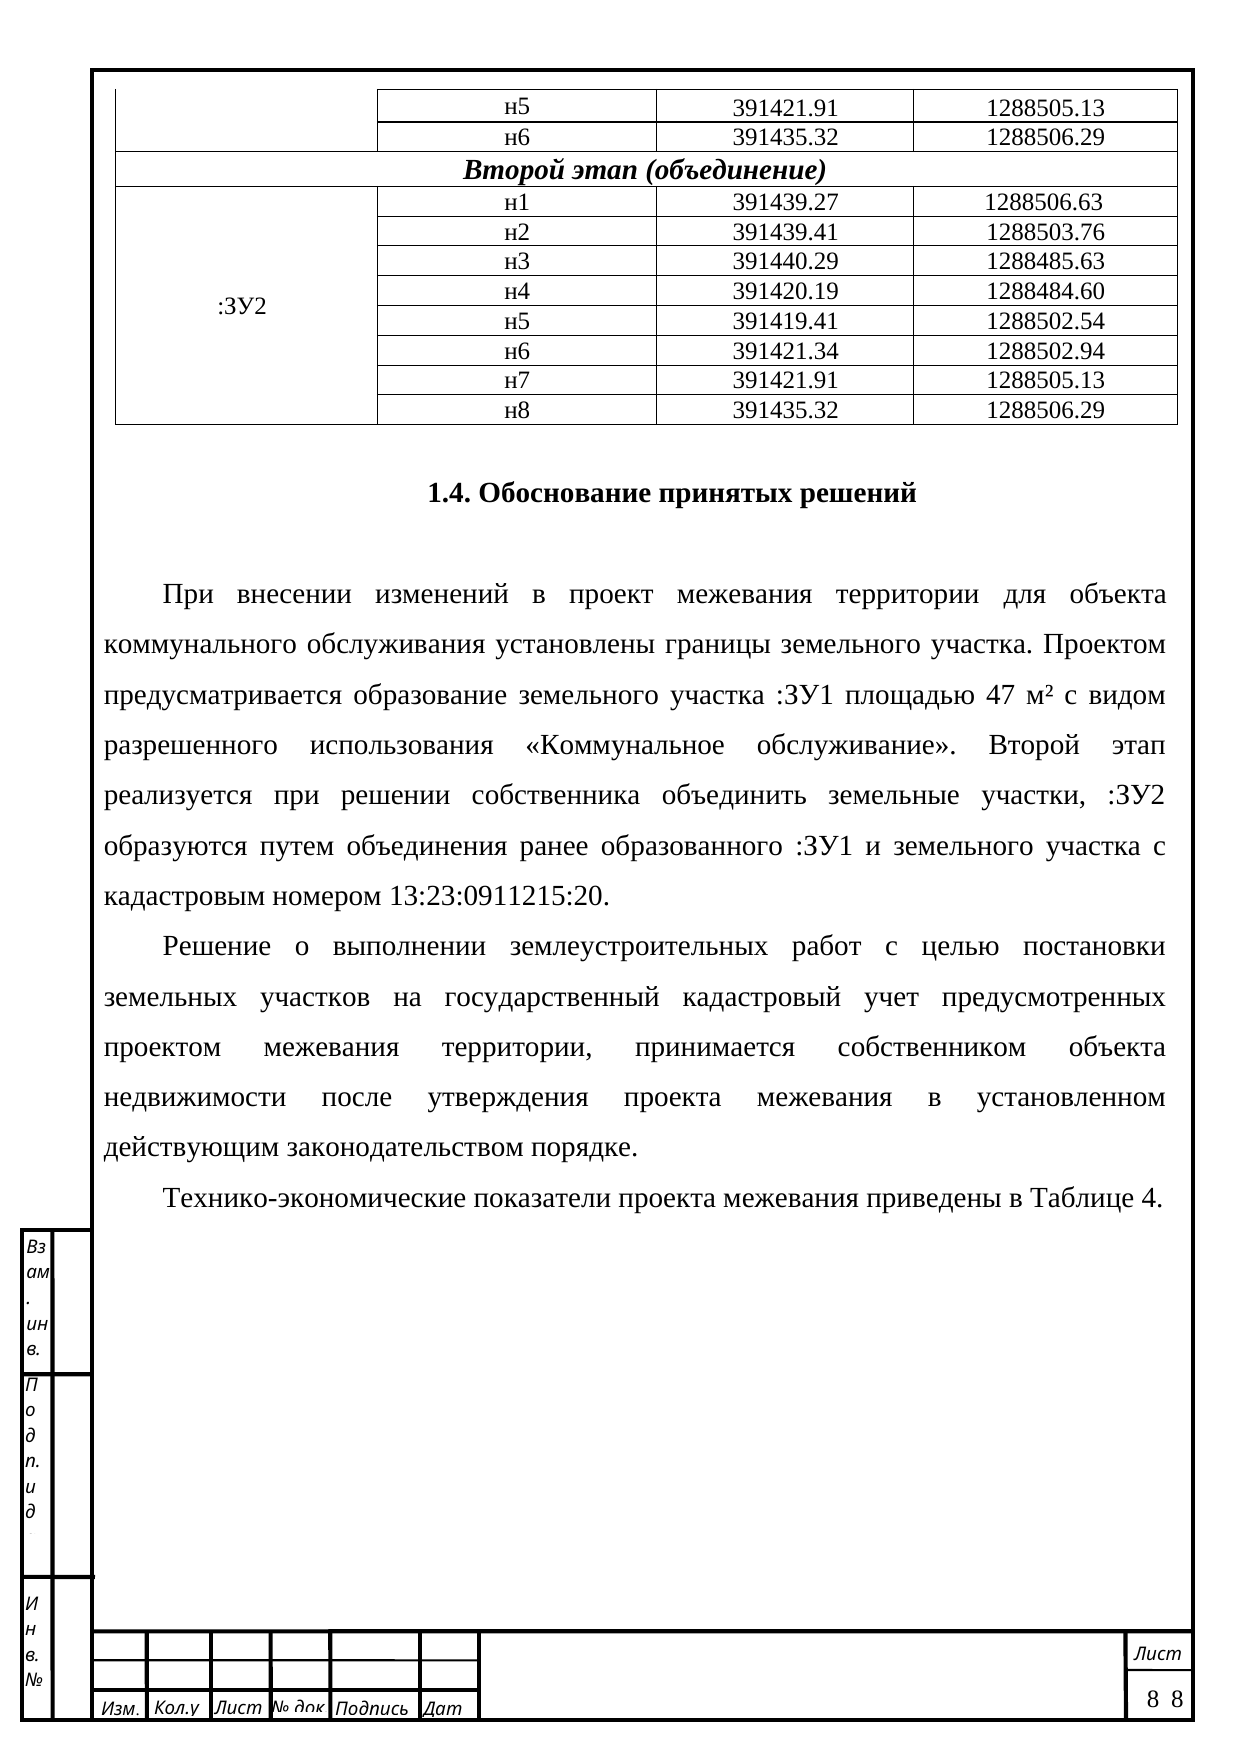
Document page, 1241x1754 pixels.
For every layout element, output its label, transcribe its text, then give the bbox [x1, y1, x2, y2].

table_cell :ЗУ2 [116, 187, 377, 424]
text Решение о выполнении землеустроительных работ с целью постановки земельных участков на государственный кадастровый учет предусмотренных проектом межевания территории, принимается собственником объекта недвижимости после утверждения проекта межевания в установленном действующим законодательством порядке. [103, 928, 1167, 1163]
table_cell н8 [378, 395, 656, 424]
table_cell 1288484.60 [914, 276, 1177, 305]
table_cell 391435.32 [657, 395, 913, 424]
table_cell 391439.27 [657, 187, 913, 216]
table_cell 1288506.63 [914, 187, 1177, 216]
table_cell н2 [378, 217, 656, 245]
table_cell 391421.91 [657, 366, 913, 394]
text 1.4. Обоснование принятых решений [103, 476, 1167, 509]
table_cell 391440.29 [657, 246, 913, 275]
text Технико-экономические показатели проекта межевания приведены в Таблице 4. [103, 1180, 1167, 1213]
table_cell н6 [378, 336, 656, 364]
table_cell 1288502.94 [914, 336, 1177, 364]
table_cell 391439.41 [657, 217, 913, 245]
table_cell 391419.41 [657, 306, 913, 335]
text При внесении изменений в проект межевания территории для объекта коммунального обслуживания установлены границы земельного участка. Проектом предусматривается образование земельного участка :ЗУ1 площадью 47 м² с видом разрешенного использования «Коммунальное обслуживание». Второй этап реализуется при решении собственника объединить земельные участки, :ЗУ2 образуются путем объединения ранее образованного :ЗУ1 и земельного участка с кадастровым номером 13:23:0911215:20. [103, 576, 1167, 912]
table_cell 391421.34 [657, 336, 913, 364]
table_cell 1288505.13 [914, 366, 1177, 394]
table_cell н3 [378, 246, 656, 275]
table_cell н6 [378, 123, 656, 151]
table_cell н4 [378, 276, 656, 305]
table_cell н7 [378, 366, 656, 394]
table_cell 1288503.76 [914, 217, 1177, 245]
table_cell 1288485.63 [914, 246, 1177, 275]
table_cell 1288502.54 [914, 306, 1177, 335]
table_cell н5 [378, 306, 656, 335]
table_cell Второй этап (объединение) [116, 152, 1177, 186]
table_cell н1 [378, 187, 656, 216]
table_cell 1288505.13 [914, 90, 1177, 121]
table_cell 391420.19 [657, 276, 913, 305]
table_cell 1288506.29 [914, 395, 1177, 424]
table_cell н5 [378, 90, 656, 121]
table_cell 391421.91 [657, 90, 913, 121]
table_cell 1288506.29 [914, 123, 1177, 151]
table_cell 391435.32 [657, 123, 913, 151]
